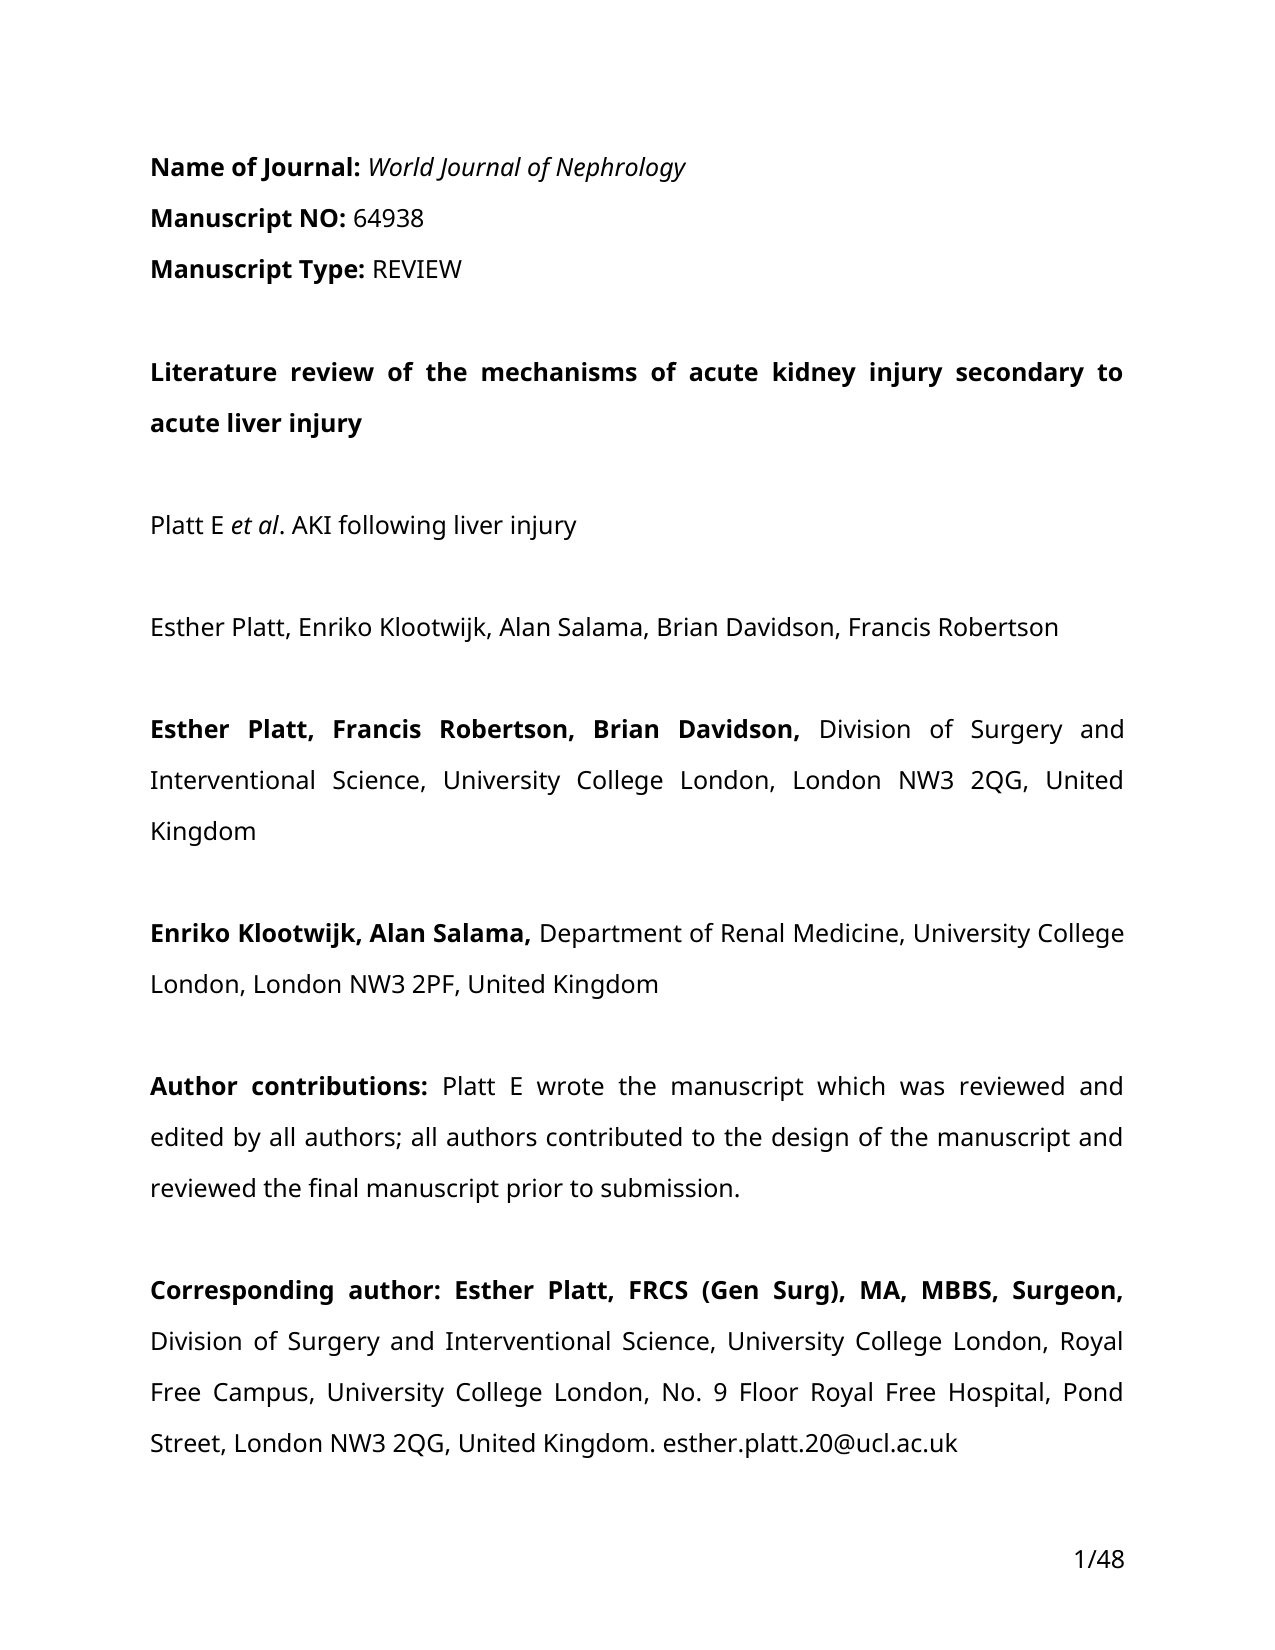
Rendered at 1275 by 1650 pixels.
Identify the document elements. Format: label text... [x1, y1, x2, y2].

text Esther Platt, Francis Robertson, Brian Davidson, Division of Surgery and Interventional Science, University College London, London NW3 2QG, United Kingdom [150, 711, 1125, 848]
text Author contributions: Platt E wrote the manuscript which was reviewed and edited by all authors; all authors contributed to the design of the manuscript and reviewed the final manuscript prior to submission. [150, 1069, 1125, 1205]
text Esther Platt, Enriko Klootwijk, Alan Salama, Brian Davidson, Francis Robertson [150, 609, 1125, 643]
text Manuscript NO: 64938 [150, 201, 1125, 235]
text Enriko Klootwijk, Alan Salama, Department of Renal Medicine, University College London, London NW3 2PF, United Kingdom [150, 916, 1125, 1001]
text Literature review of the mechanisms of acute kidney injury secondary to acute liver injury [150, 354, 1125, 439]
text Platt E et al. AKI following liver injury [150, 507, 1125, 541]
text Name of Journal: World Journal of Nephrology [150, 150, 1125, 184]
text Corresponding author: Esther Platt, FRCS (Gen Surg), MA, MBBS, Surgeon, Division of Surgery and Interventional Science, University College London, Royal Free Campus, University College London, No. 9 Floor Royal Free Hospital, Pond Street, London NW3 2QG, United Kingdom. esther.platt.20@ucl.ac.uk [150, 1273, 1125, 1460]
text Manuscript Type: REVIEW [150, 252, 1125, 286]
